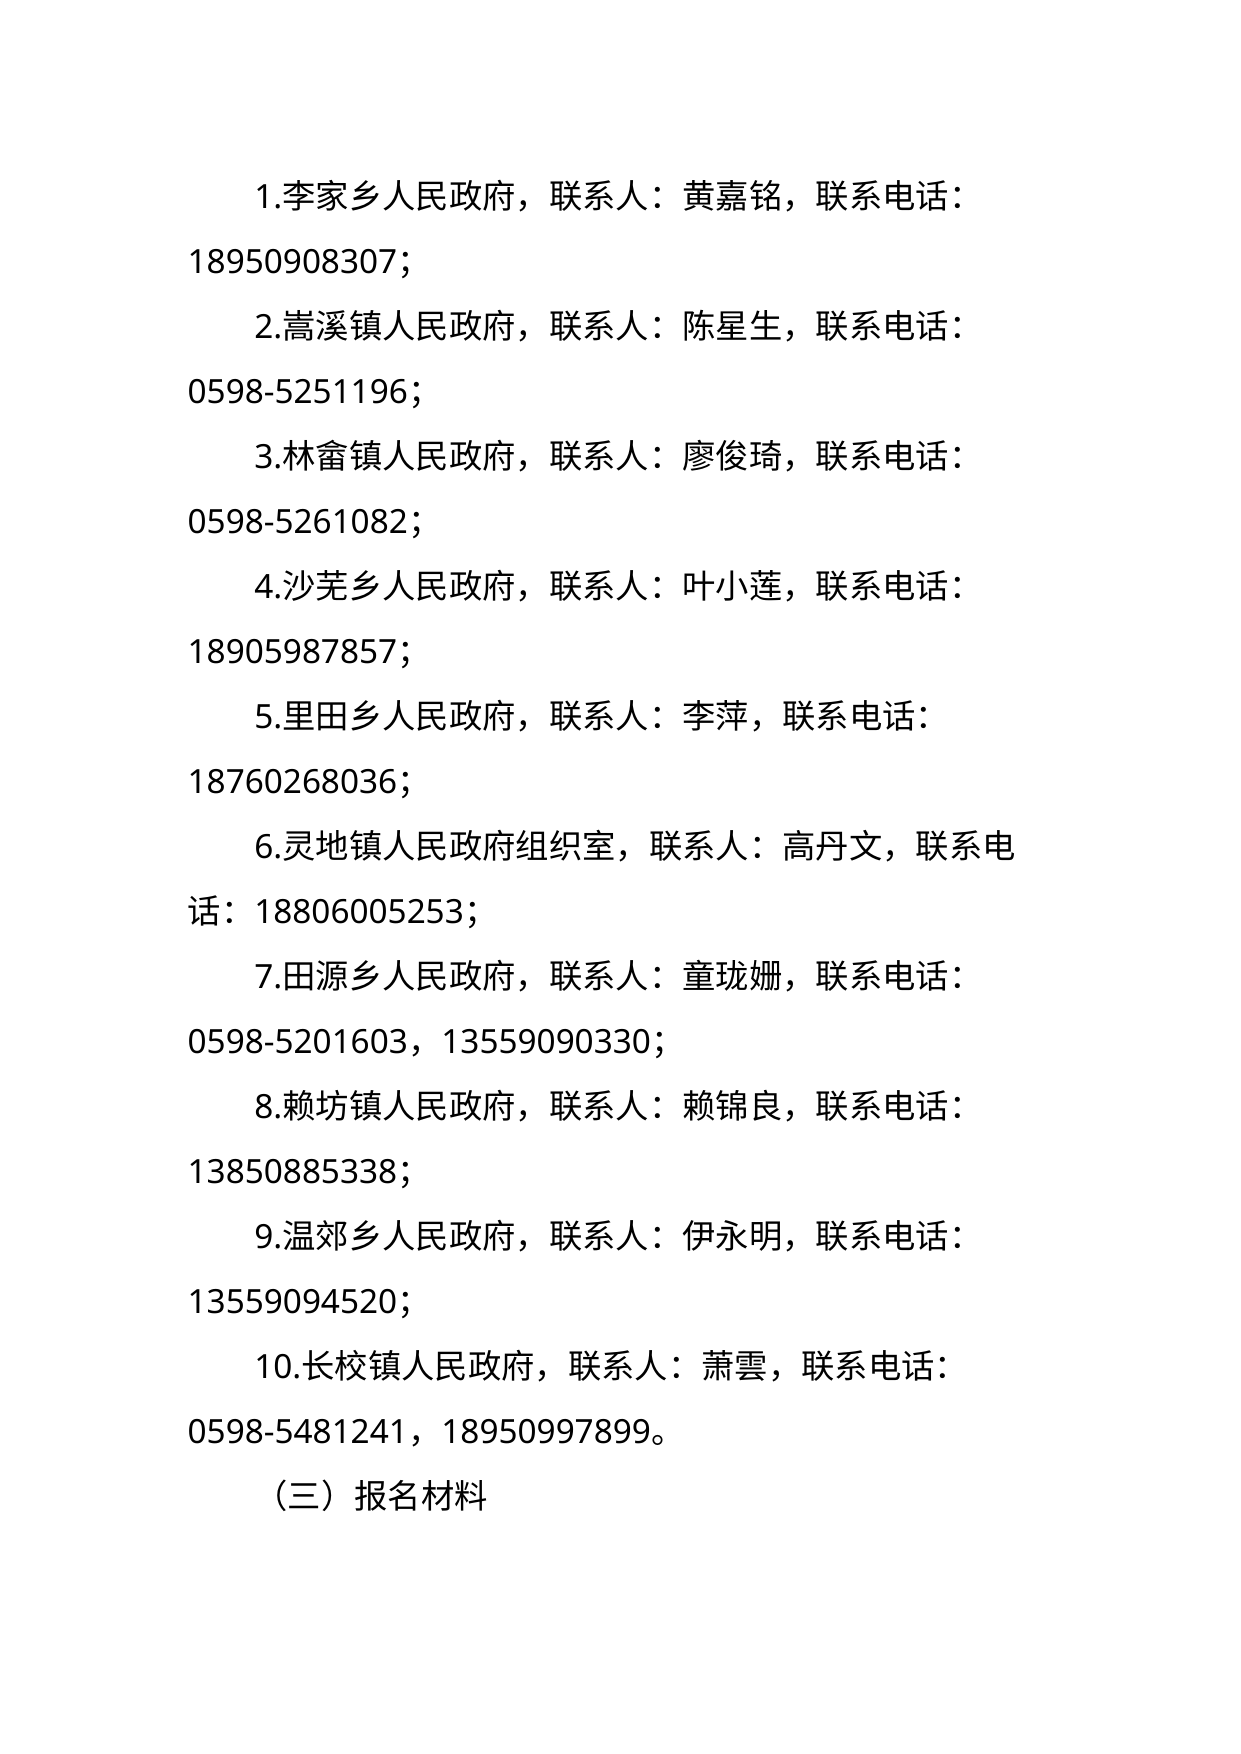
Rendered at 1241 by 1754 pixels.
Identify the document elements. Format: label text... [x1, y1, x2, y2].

text 2.嵩溪镇人民政府，联系人：陈星生，联系电话：0598-5251196； [187, 292, 1053, 422]
text （三）报名材料 [187, 1462, 1053, 1527]
text 1.李家乡人民政府，联系人：黄嘉铭，联系电话：18950908307； [187, 162, 1053, 292]
text 10.长校镇人民政府，联系人：萧雲，联系电话：0598-5481241，18950997899。 [187, 1332, 1053, 1462]
text 9.温郊乡人民政府，联系人：伊永明，联系电话：13559094520； [187, 1202, 1053, 1332]
text 6.灵地镇人民政府组织室，联系人：高丹文，联系电话：18806005253； [187, 812, 1053, 942]
text 7.田源乡人民政府，联系人：童珑姗，联系电话：0598-5201603，13559090330； [187, 942, 1053, 1072]
text 4.沙芜乡人民政府，联系人：叶小莲，联系电话：18905987857； [187, 552, 1053, 682]
text 8.赖坊镇人民政府，联系人：赖锦良，联系电话：13850885338； [187, 1072, 1053, 1202]
text 5.里田乡人民政府，联系人：李萍，联系电话：18760268036； [187, 682, 1053, 812]
text 3.林畲镇人民政府，联系人：廖俊琦，联系电话：0598-5261082； [187, 422, 1053, 552]
